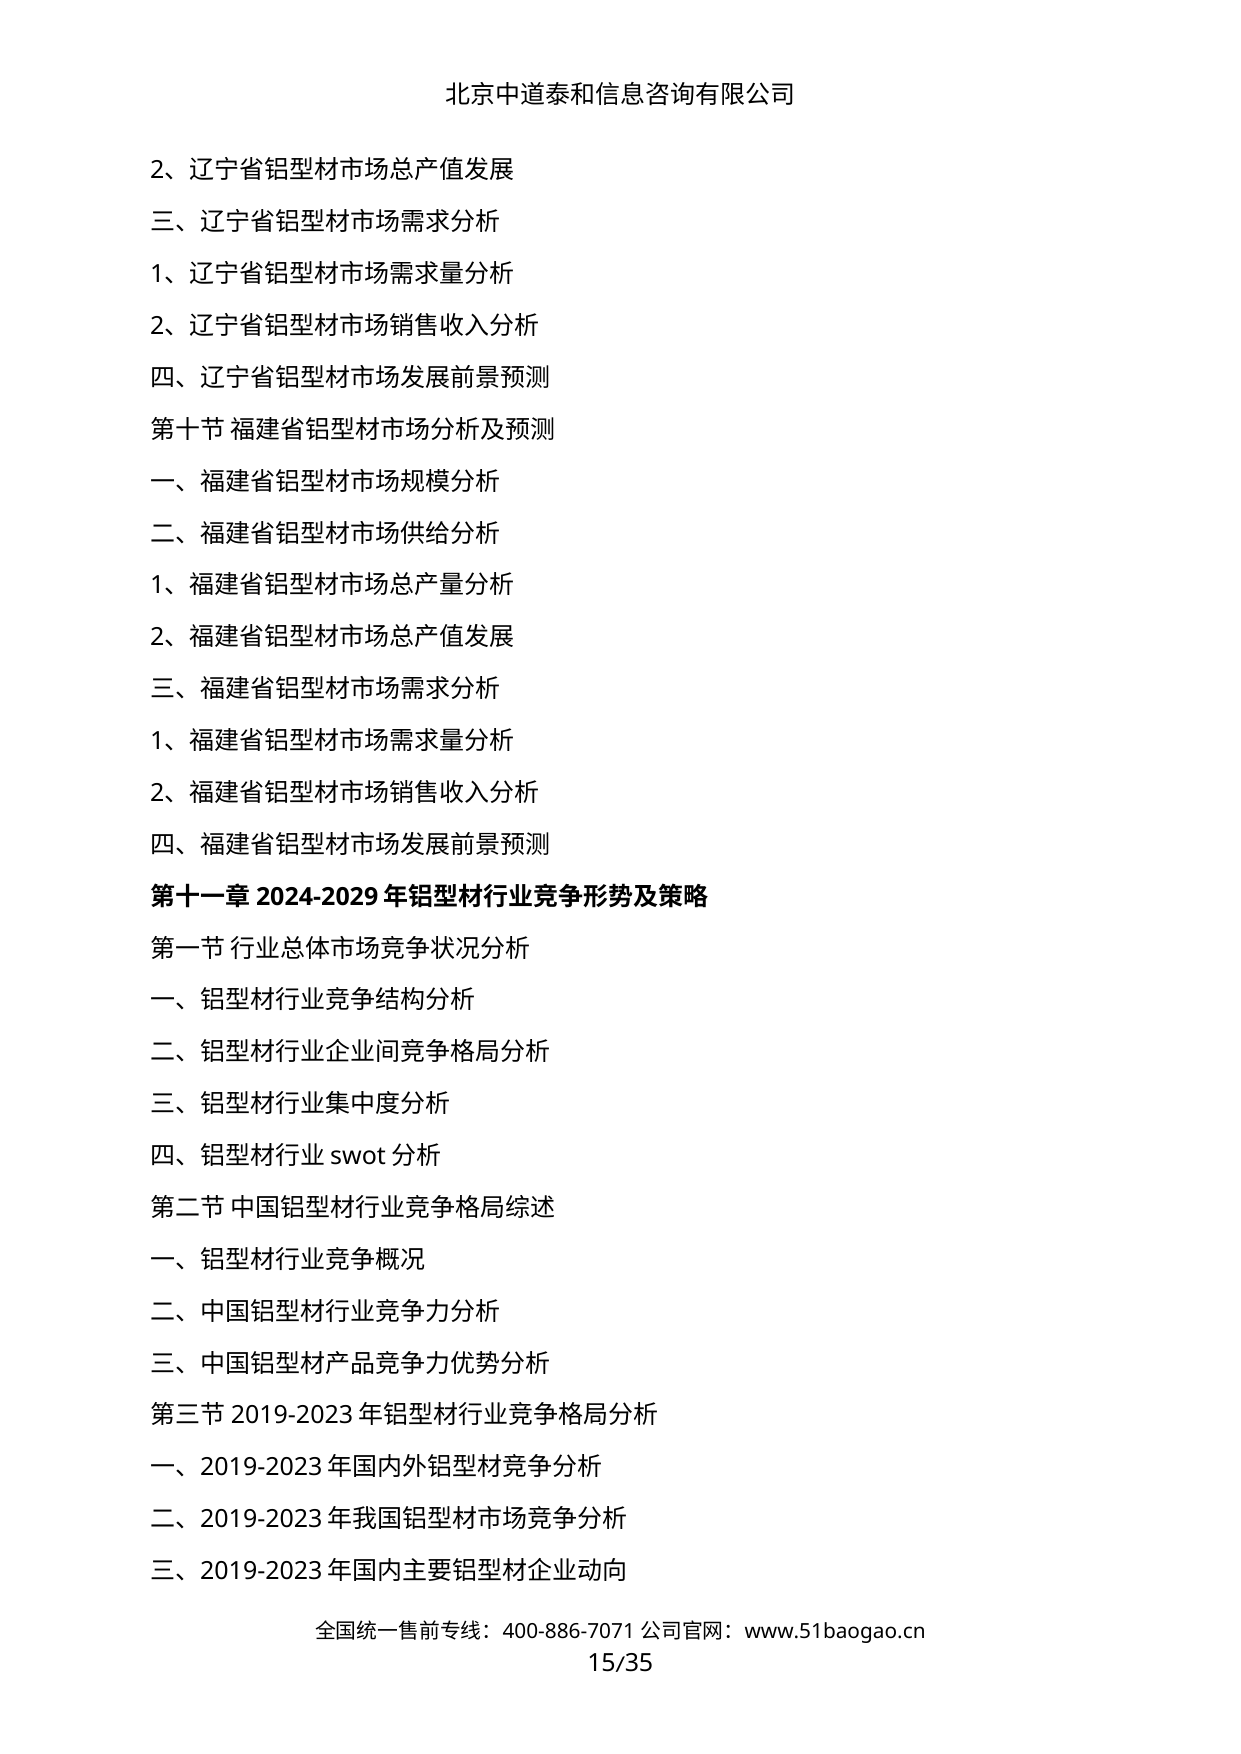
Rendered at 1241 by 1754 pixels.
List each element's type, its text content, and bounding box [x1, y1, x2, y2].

text 1、福建省铝型材市场总产量分析 [150, 565, 1090, 601]
text 1、辽宁省铝型材市场需求量分析 [150, 254, 1090, 290]
text 一、2019-2023年国内外铝型材竞争分析 [150, 1447, 1090, 1483]
text 第二节 中国铝型材行业竞争格局综述 [150, 1187, 1090, 1224]
text 2、福建省铝型材市场销售收入分析 [150, 772, 1090, 809]
text 四、福建省铝型材市场发展前景预测 [150, 824, 1090, 861]
text 2、福建省铝型材市场总产值发展 [150, 617, 1090, 653]
text 四、辽宁省铝型材市场发展前景预测 [150, 357, 1090, 394]
text 2、辽宁省铝型材市场总产值发展 [150, 150, 1090, 186]
text 第十一章 2024-2029年铝型材行业竞争形势及策略 [150, 876, 1090, 912]
text 第一节 行业总体市场竞争状况分析 [150, 928, 1090, 964]
text 1、福建省铝型材市场需求量分析 [150, 721, 1090, 757]
text 二、2019-2023年我国铝型材市场竞争分析 [150, 1499, 1090, 1535]
text 二、福建省铝型材市场供给分析 [150, 513, 1090, 549]
text 2、辽宁省铝型材市场销售收入分析 [150, 306, 1090, 342]
text 二、中国铝型材行业竞争力分析 [150, 1291, 1090, 1327]
text 二、铝型材行业企业间竞争格局分析 [150, 1032, 1090, 1068]
text 三、福建省铝型材市场需求分析 [150, 669, 1090, 705]
text 一、铝型材行业竞争结构分析 [150, 980, 1090, 1016]
text 第十节 福建省铝型材市场分析及预测 [150, 409, 1090, 446]
text 第三节 2019-2023年铝型材行业竞争格局分析 [150, 1395, 1090, 1431]
text 三、2019-2023年国内主要铝型材企业动向 [150, 1551, 1090, 1587]
text 三、辽宁省铝型材市场需求分析 [150, 202, 1090, 238]
text 一、福建省铝型材市场规模分析 [150, 461, 1090, 497]
text 四、铝型材行业swot分析 [150, 1136, 1090, 1172]
text 三、铝型材行业集中度分析 [150, 1084, 1090, 1120]
text 三、中国铝型材产品竞争力优势分析 [150, 1343, 1090, 1379]
text 一、铝型材行业竞争概况 [150, 1239, 1090, 1276]
